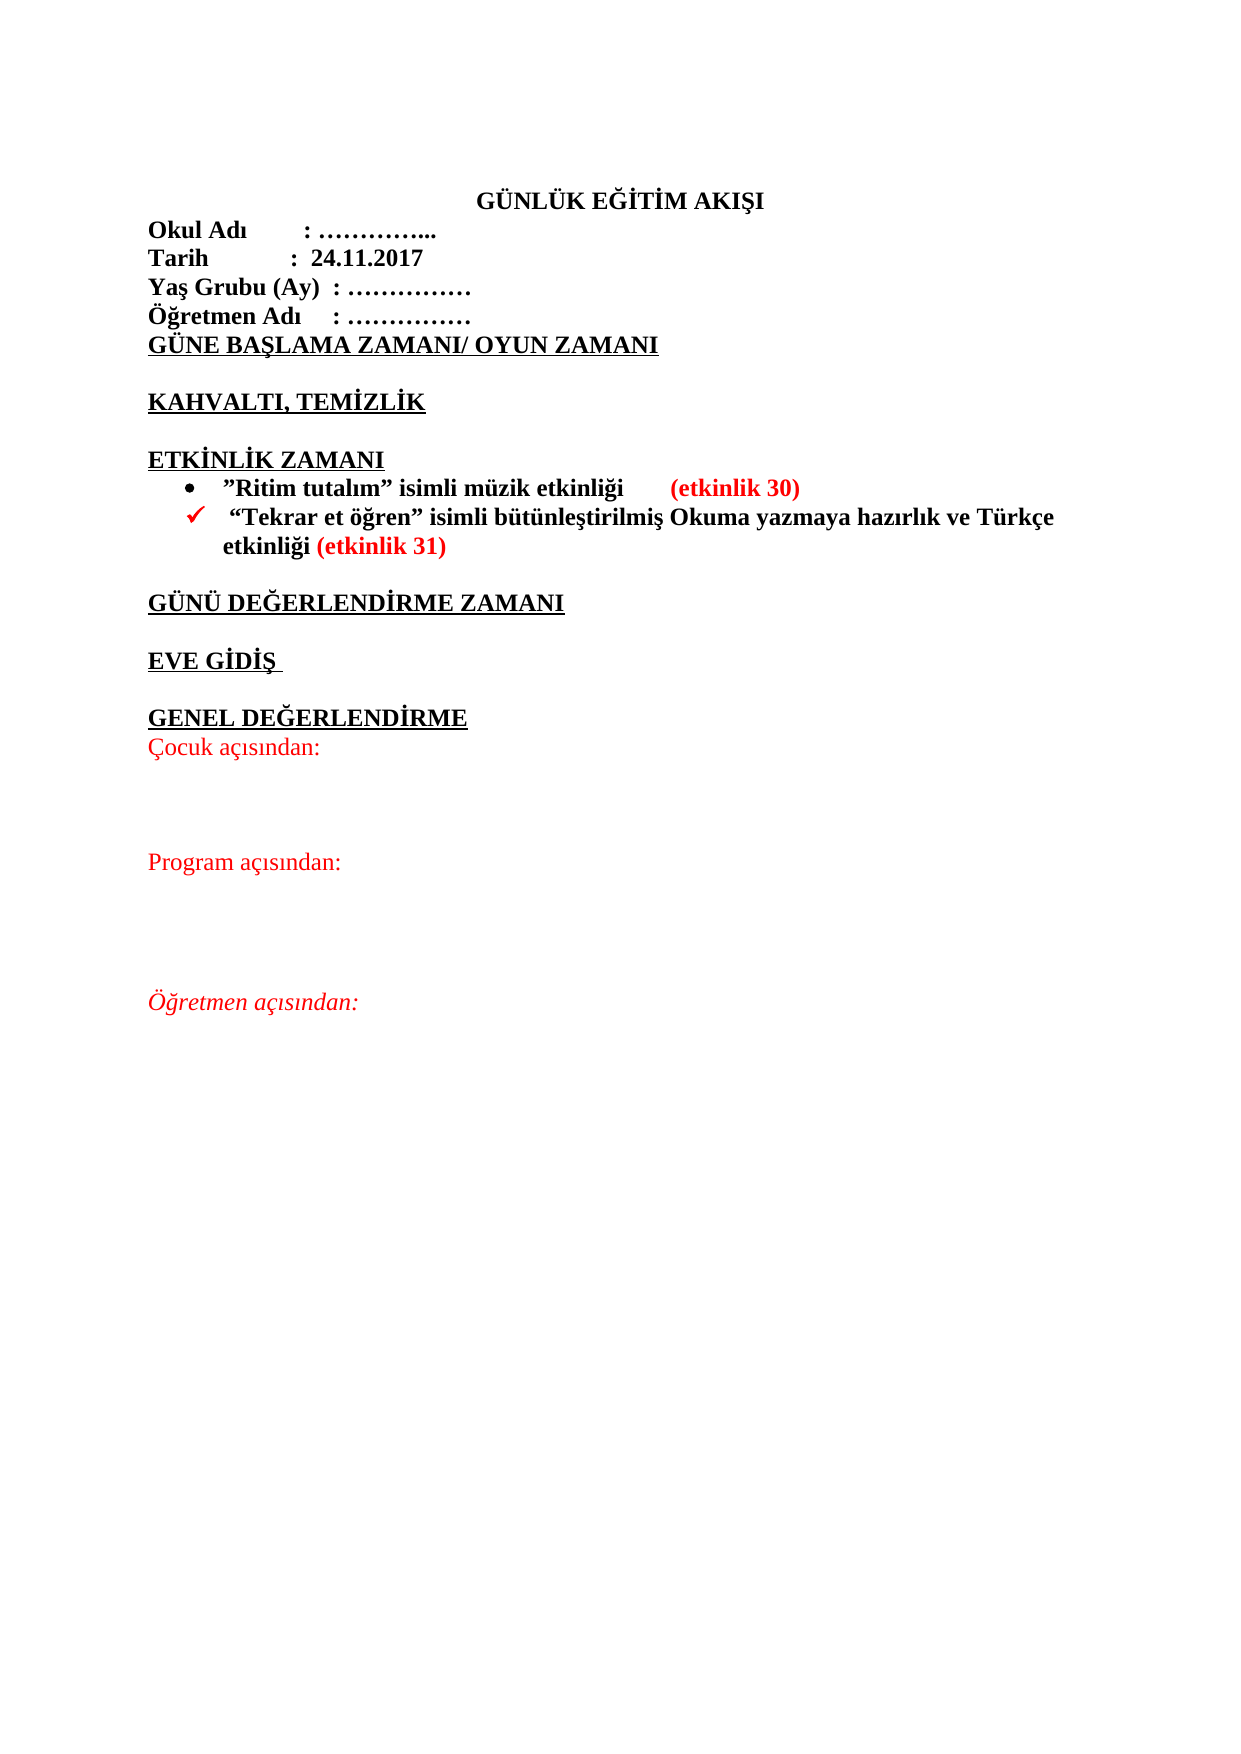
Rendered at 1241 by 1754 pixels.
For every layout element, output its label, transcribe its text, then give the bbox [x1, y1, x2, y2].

text KAHVALTI, TEMİZLİK [148, 387, 1093, 416]
list ”Ritim tutalım” isimli müzik etkinliği (etkinlik 30) [185, 473, 1093, 502]
text Çocuk açısından: [148, 732, 1093, 761]
text Okul Adı : …………... [148, 215, 1093, 243]
text GÜNLÜK EĞİTİM AKIŞI [148, 186, 1093, 215]
text Öğretmen açısından: [148, 987, 1093, 1016]
text Tarih : 24.11.2017 [148, 243, 1093, 272]
text ETKİNLİK ZAMANI [148, 445, 1093, 473]
list “Tekrar et öğren” isimli bütünleştirilmiş Okuma yazmaya hazırlık ve Türkçe etkinliği (etkinlik 31) [185, 502, 1093, 560]
text Program açısından: [148, 847, 1093, 876]
text GÜNÜ DEĞERLENDİRME ZAMANI [148, 588, 1093, 617]
text Öğretmen Adı : …………… [148, 301, 1093, 330]
text Yaş Grubu (Ay) : …………… [148, 272, 1093, 301]
text EVE GİDİŞ [148, 646, 1093, 675]
text GÜNE BAŞLAMA ZAMANI/ OYUN ZAMANI [148, 330, 1093, 358]
text GENEL DEĞERLENDİRME [148, 703, 1093, 732]
